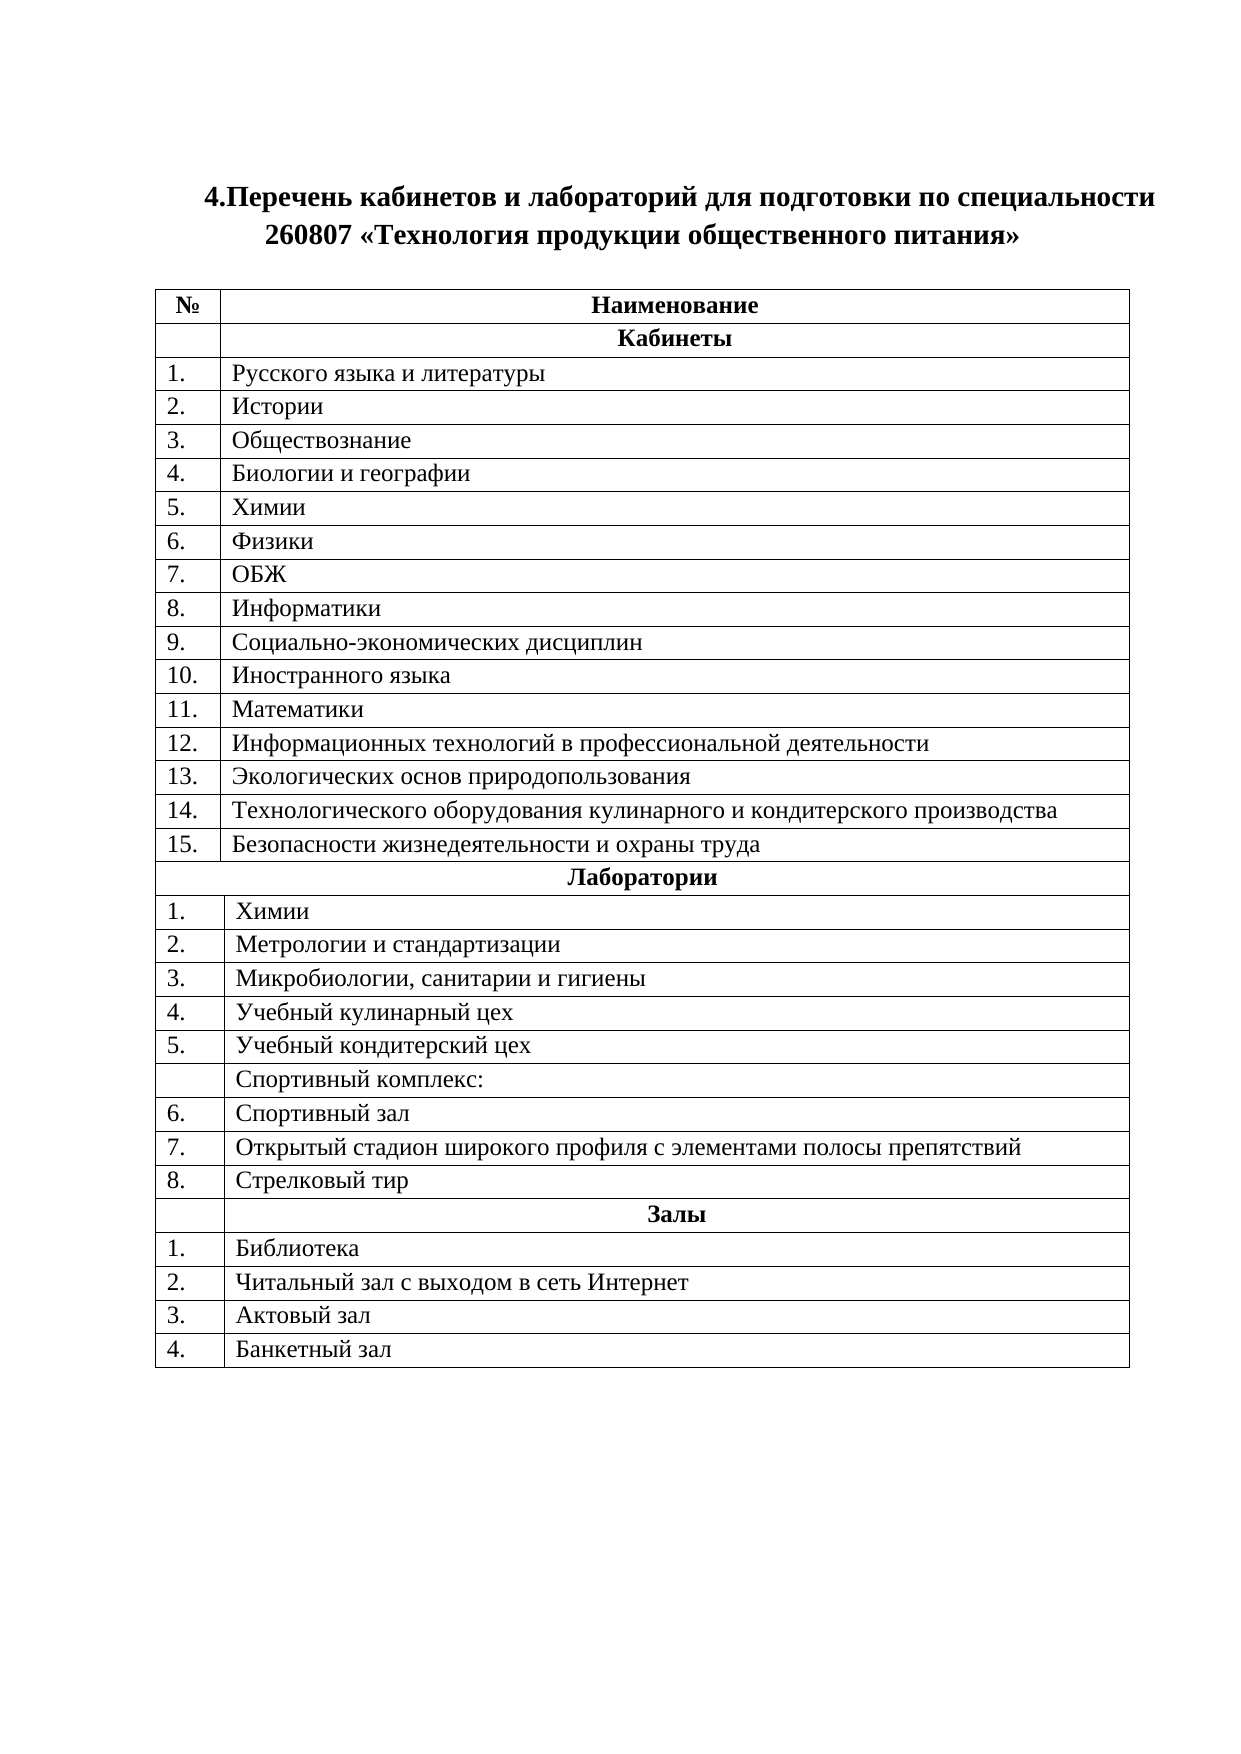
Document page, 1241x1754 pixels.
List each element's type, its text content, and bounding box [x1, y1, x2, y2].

table_header Наименование [221, 290, 1129, 322]
table_cell Биологии и географии [221, 459, 1129, 491]
table_cell 1. [156, 1233, 224, 1266]
table_cell 2. [156, 930, 224, 962]
table_cell Химии [225, 896, 1129, 928]
table_cell Библиотека [225, 1233, 1129, 1266]
table_cell Метрологии и стандартизации [225, 930, 1129, 962]
table_cell Информационных технологий в профессиональной деятельности [221, 728, 1129, 760]
table_cell Безопасности жизнедеятельности и охраны труда [221, 829, 1129, 861]
table_cell Актовый зал [225, 1301, 1129, 1333]
table_cell 3. [156, 963, 224, 996]
table_cell 8. [156, 593, 220, 626]
table_cell Читальный зал с выходом в сеть Интернет [225, 1267, 1129, 1299]
table_cell Микробиологии, санитарии и гигиены [225, 963, 1129, 996]
table_cell Спортивный зал [225, 1098, 1129, 1131]
table_cell 11. [156, 694, 220, 727]
text 260807 «Технология продукции общественного питания» [103, 217, 1181, 251]
table_cell 7. [156, 1132, 224, 1164]
table_cell Лаборатории [156, 862, 1129, 895]
table_cell 7. [156, 560, 220, 592]
table_cell Залы [225, 1199, 1129, 1232]
table_cell 8. [156, 1166, 224, 1198]
table_cell 4. [156, 997, 224, 1029]
table_cell Кабинеты [221, 324, 1129, 357]
table_cell 2. [156, 1267, 224, 1299]
table_cell Открытый стадион широкого профиля с элементами полосы препятствий [225, 1132, 1129, 1164]
table_cell [156, 324, 220, 357]
table_cell Русского языка и литературы [221, 358, 1129, 390]
table_cell ОБЖ [221, 560, 1129, 592]
table_cell 10. [156, 660, 220, 693]
table_cell 5. [156, 492, 220, 525]
table_cell 14. [156, 795, 220, 828]
table_cell 4. [156, 1334, 224, 1367]
table_cell 6. [156, 1098, 224, 1131]
table_cell Спортивный комплекс: [225, 1064, 1129, 1097]
table_cell 3. [156, 425, 220, 457]
table_cell Технологического оборудования кулинарного и кондитерского производства [221, 795, 1129, 828]
table_cell Банкетный зал [225, 1334, 1129, 1367]
table_cell 12. [156, 728, 220, 760]
table_cell 6. [156, 526, 220, 558]
table_cell Экологических основ природопользования [221, 761, 1129, 794]
table_cell 1. [156, 896, 224, 928]
table_cell Информатики [221, 593, 1129, 626]
table_cell Учебный кондитерский цех [225, 1031, 1129, 1063]
table_cell Химии [221, 492, 1129, 525]
table_cell 9. [156, 627, 220, 659]
table_header № [156, 290, 220, 322]
table_cell Иностранного языка [221, 660, 1129, 693]
table_cell 15. [156, 829, 220, 861]
table_cell 13. [156, 761, 220, 794]
table_cell Истории [221, 391, 1129, 424]
table_cell Социально-экономических дисциплин [221, 627, 1129, 659]
table_cell 4. [156, 459, 220, 491]
table_cell 2. [156, 391, 220, 424]
table_cell Учебный кулинарный цех [225, 997, 1129, 1029]
table_cell 3. [156, 1301, 224, 1333]
table_cell Стрелковый тир [225, 1166, 1129, 1198]
table_cell Физики [221, 526, 1129, 558]
table_cell Обществознание [221, 425, 1129, 457]
table_cell [156, 1064, 224, 1097]
table_cell [156, 1199, 224, 1232]
text 4.Перечень кабинетов и лабораторий для подготовки по специальности [178, 179, 1181, 212]
table_cell Математики [221, 694, 1129, 727]
table_cell 1. [156, 358, 220, 390]
table_cell 5. [156, 1031, 224, 1063]
